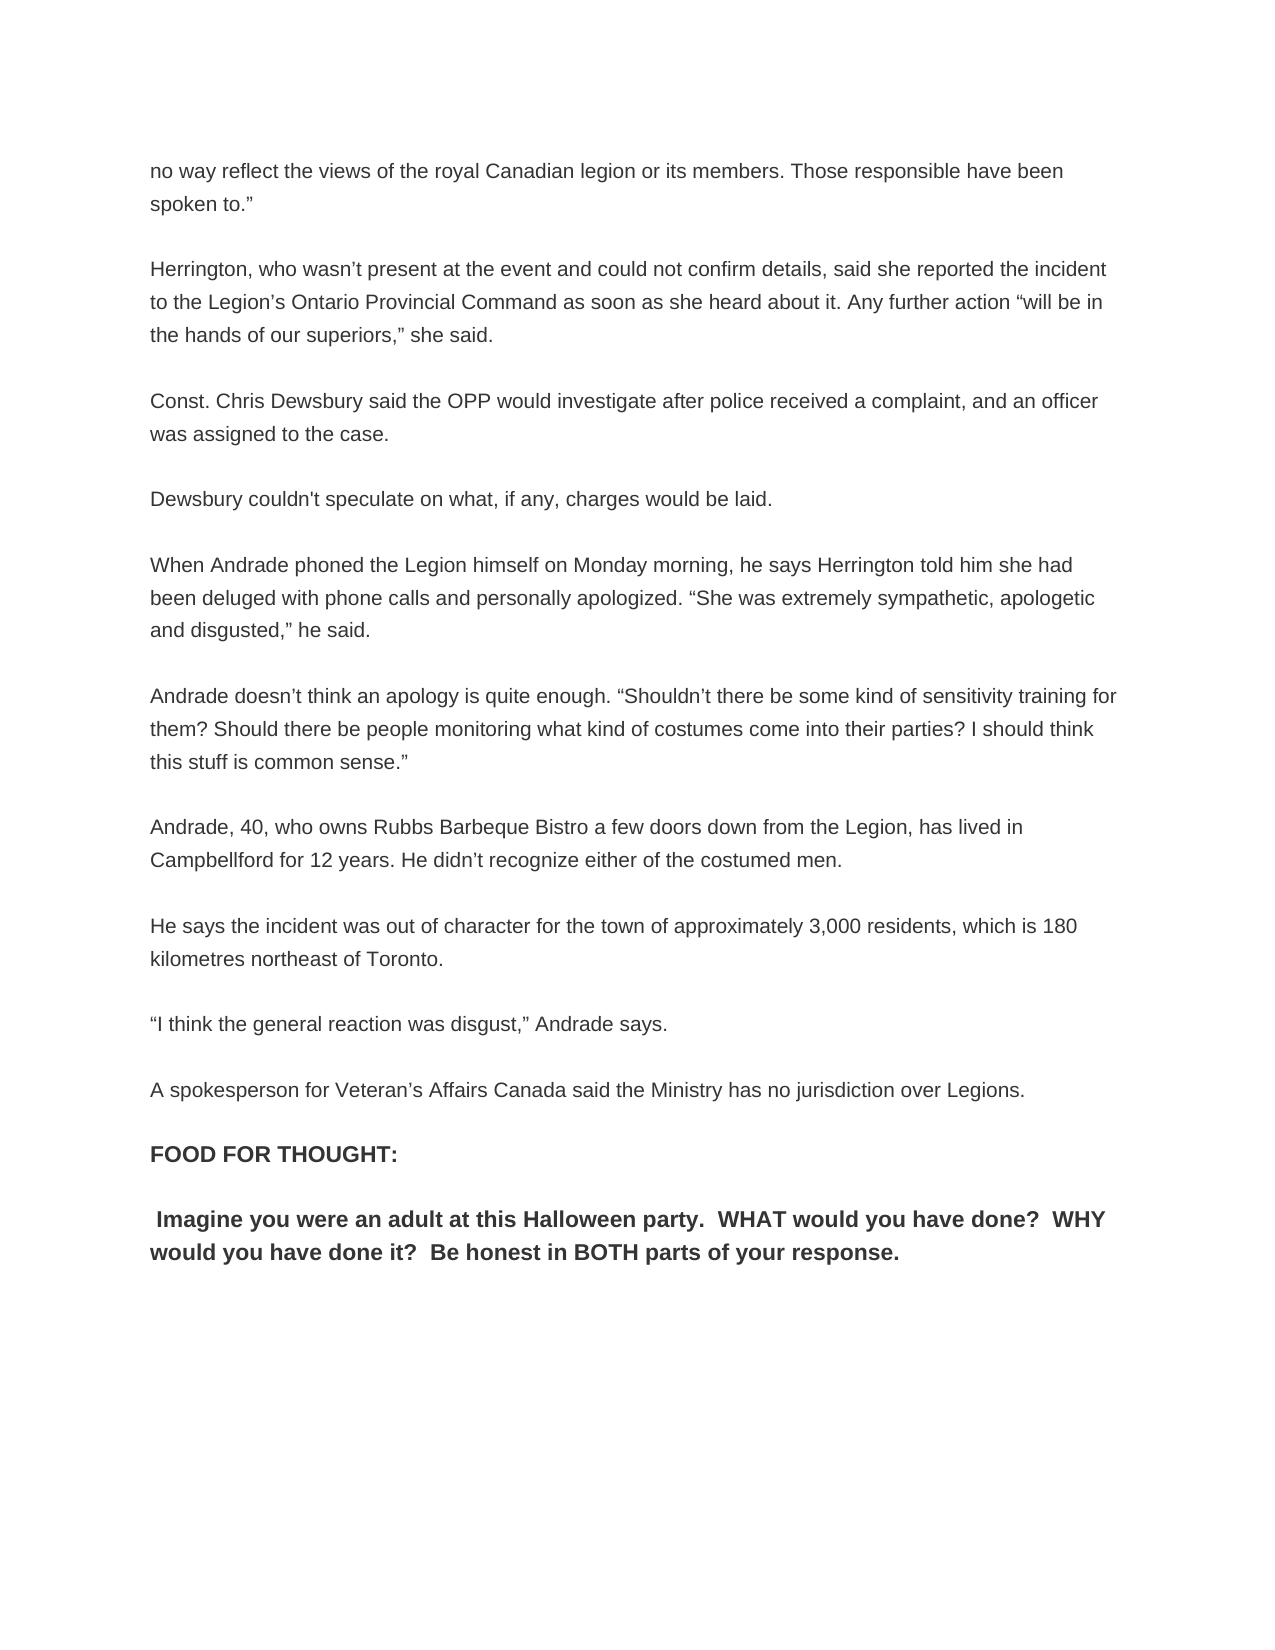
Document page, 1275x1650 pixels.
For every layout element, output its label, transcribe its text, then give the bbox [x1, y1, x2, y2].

text Const. Chris Dewsbury said the OPP would investigate after police received a complaint, and an officer was assigned to the case. [150, 380, 1125, 445]
text Dewsbury couldn't speculate on what, if any, charges would be laid. [150, 478, 1125, 511]
text Andrade doesn’t think an apology is quite enough. “Shouldn’t there be some kind of sensitivity training for them? Should there be people monitoring what kind of costumes come into their parties? I should think this stuff is common sense.” [150, 675, 1125, 773]
text Imagine you were an adult at this Halloween party. WHAT would you have done? WHY would you have done it? Be honest in BOTH parts of your response. [150, 1200, 1125, 1266]
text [150, 150, 1125, 216]
text He says the incident was out of character for the town of approximately 3,000 residents, which is 180 kilometres northeast of Toronto. [150, 905, 1125, 970]
text When Andrade phoned the Legion himself on Monday morning, he says Herrington told him she had been deluged with phone calls and personally apologized. “She was extremely sympathetic, apologetic and disgusted,” he said. [150, 544, 1125, 642]
text Andrade, 40, who owns Rubbs Barbeque Bistro a few doors down from the Legion, has lived in Campbellford for 12 years. He didn’t recognize either of the costumed men. [150, 806, 1125, 872]
text “I think the general reaction was disgust,” Andrade says. [150, 1003, 1125, 1036]
text Herrington, who wasn’t present at the event and could not confirm details, said she reported the incident to the Legion’s Ontario Provincial Command as soon as she heard about it. Any further action “will be in the hands of our superiors,” she said. [150, 248, 1125, 347]
text A spokesperson for Veteran’s Affairs Canada said the Ministry has no jurisdiction over Legions. [150, 1069, 1125, 1102]
text FOOD FOR THOUGHT: [150, 1134, 1125, 1167]
